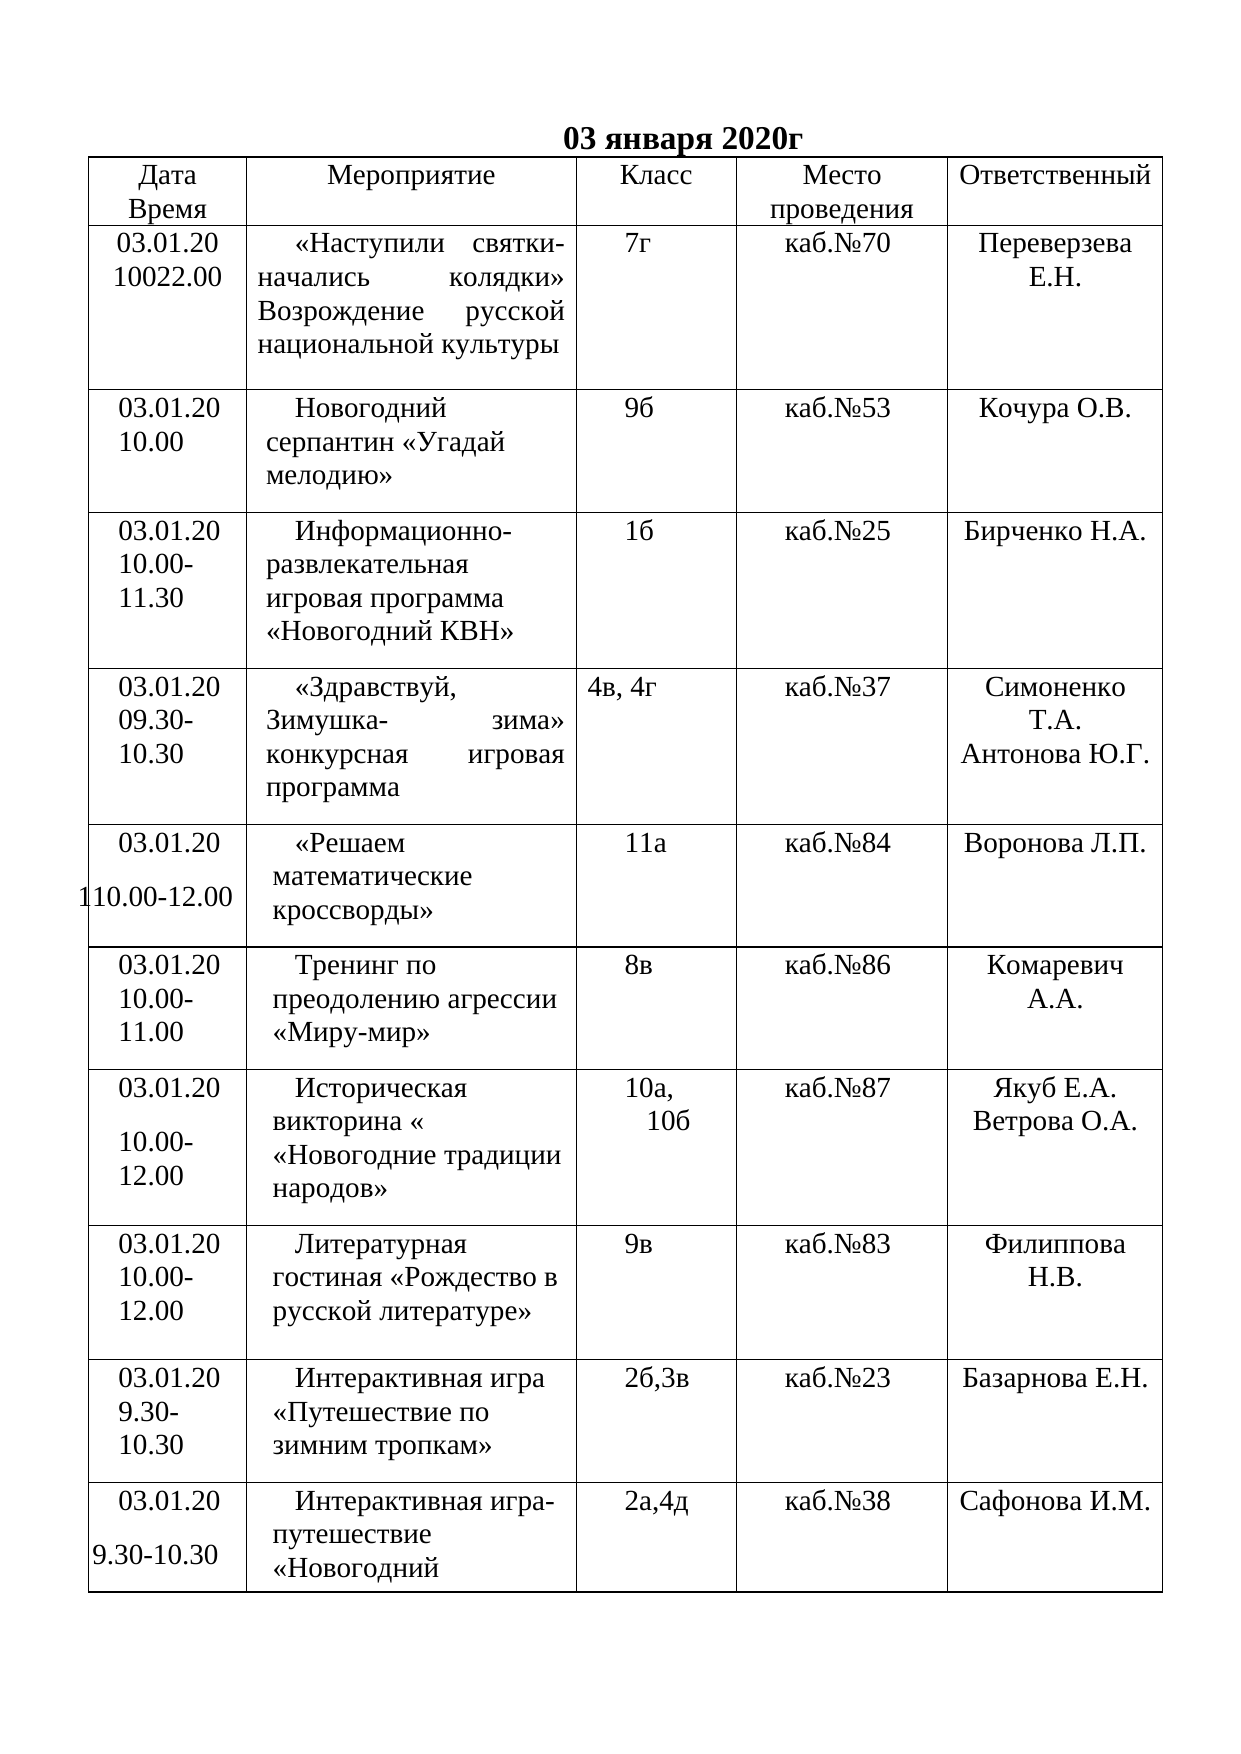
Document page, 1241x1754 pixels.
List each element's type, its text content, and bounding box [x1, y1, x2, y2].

table_cell каб.№38 [737, 1483, 947, 1591]
table_cell 03.01.20 10.00 [89, 390, 246, 512]
table_cell 03.01.20 10022.00 [89, 226, 246, 389]
table_header Ответственный [948, 158, 1162, 224]
table_header Мероприятие [247, 158, 576, 224]
table_cell «Наступили святки- начались колядки» Возрождение русской национальной культуры [247, 226, 576, 389]
table_cell Бирченко Н.А. [948, 513, 1162, 668]
table_cell 03.01.20 10.00-12.00 [89, 1070, 246, 1225]
table_cell Литературная гостиная «Рождество в русской литературе» [247, 1226, 576, 1359]
table_cell 9в [577, 1226, 736, 1359]
table_cell 7г [577, 226, 736, 389]
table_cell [247, 1483, 576, 1591]
table_cell 4в, 4г [577, 669, 736, 824]
table_cell 10а, 10б [577, 1070, 736, 1225]
table_cell Переверзева Е.Н. [948, 226, 1162, 389]
table_cell «Решаем математические кроссворды» [247, 825, 576, 946]
table_cell Воронова Л.П. [948, 825, 1162, 946]
text 03 января 2020г [214, 118, 1152, 156]
table_cell Якуб Е.А. Ветрова О.А. [948, 1070, 1162, 1225]
table_header Место проведения [737, 158, 947, 224]
table_cell 9б [577, 390, 736, 512]
table_cell 03.01.20 9.30-10.30 [89, 1483, 246, 1591]
table_cell каб.№87 [737, 1070, 947, 1225]
table_cell Новогодний серпантин «Угадай мелодию» [247, 390, 576, 512]
table_cell Базарнова Е.Н. [948, 1360, 1162, 1482]
table_cell 03.01.20 10.00- 11.00 [89, 948, 246, 1069]
table_cell 03.01.20 10.00-12.00 [89, 1226, 246, 1359]
table_cell 1б [577, 513, 736, 668]
table_cell 03.01.20 09.30-10.30 [89, 669, 246, 824]
table_cell каб.№86 [737, 948, 947, 1069]
table_cell 11а [577, 825, 736, 946]
table_cell каб.№83 [737, 1226, 947, 1359]
table_cell Историческая викторина « «Новогодние традиции народов» [247, 1070, 576, 1225]
table_cell Комаревич А.А. [948, 948, 1162, 1069]
table_cell Сафонова И.М. [948, 1483, 1162, 1591]
table_cell Тренинг по преодолению агрессии «Миру-мир» [247, 948, 576, 1069]
table_cell 03.01.20 9.30-10.30 [89, 1360, 246, 1482]
table_cell «Здравствуй, Зимушка- зима» конкурсная игровая программа [247, 669, 576, 824]
table_cell Интерактивная игра «Путешествие по зимним тропкам» [247, 1360, 576, 1482]
table_cell 2б,3в [577, 1360, 736, 1482]
table_cell 03.01.20 10.00-11.30 [89, 513, 246, 668]
table_cell Симоненко Т.А. Антонова Ю.Г. [948, 669, 1162, 824]
table_cell каб.№70 [737, 226, 947, 389]
table_header Класс [577, 158, 736, 224]
table_cell каб.№84 [737, 825, 947, 946]
table_cell 03.01.20 110.00-12.00 [89, 825, 246, 946]
table_cell 8в [577, 948, 736, 1069]
table_cell каб.№25 [737, 513, 947, 668]
table_header Дата Время [89, 158, 246, 224]
table_cell каб.№37 [737, 669, 947, 824]
table_cell Кочура О.В. [948, 390, 1162, 512]
table_cell каб.№53 [737, 390, 947, 512]
table_cell 2а,4д [577, 1483, 736, 1591]
table_cell Филиппова Н.В. [948, 1226, 1162, 1359]
table_cell каб.№23 [737, 1360, 947, 1482]
table_cell Информационно-развлекательная игровая программа «Новогодний КВН» [247, 513, 576, 668]
